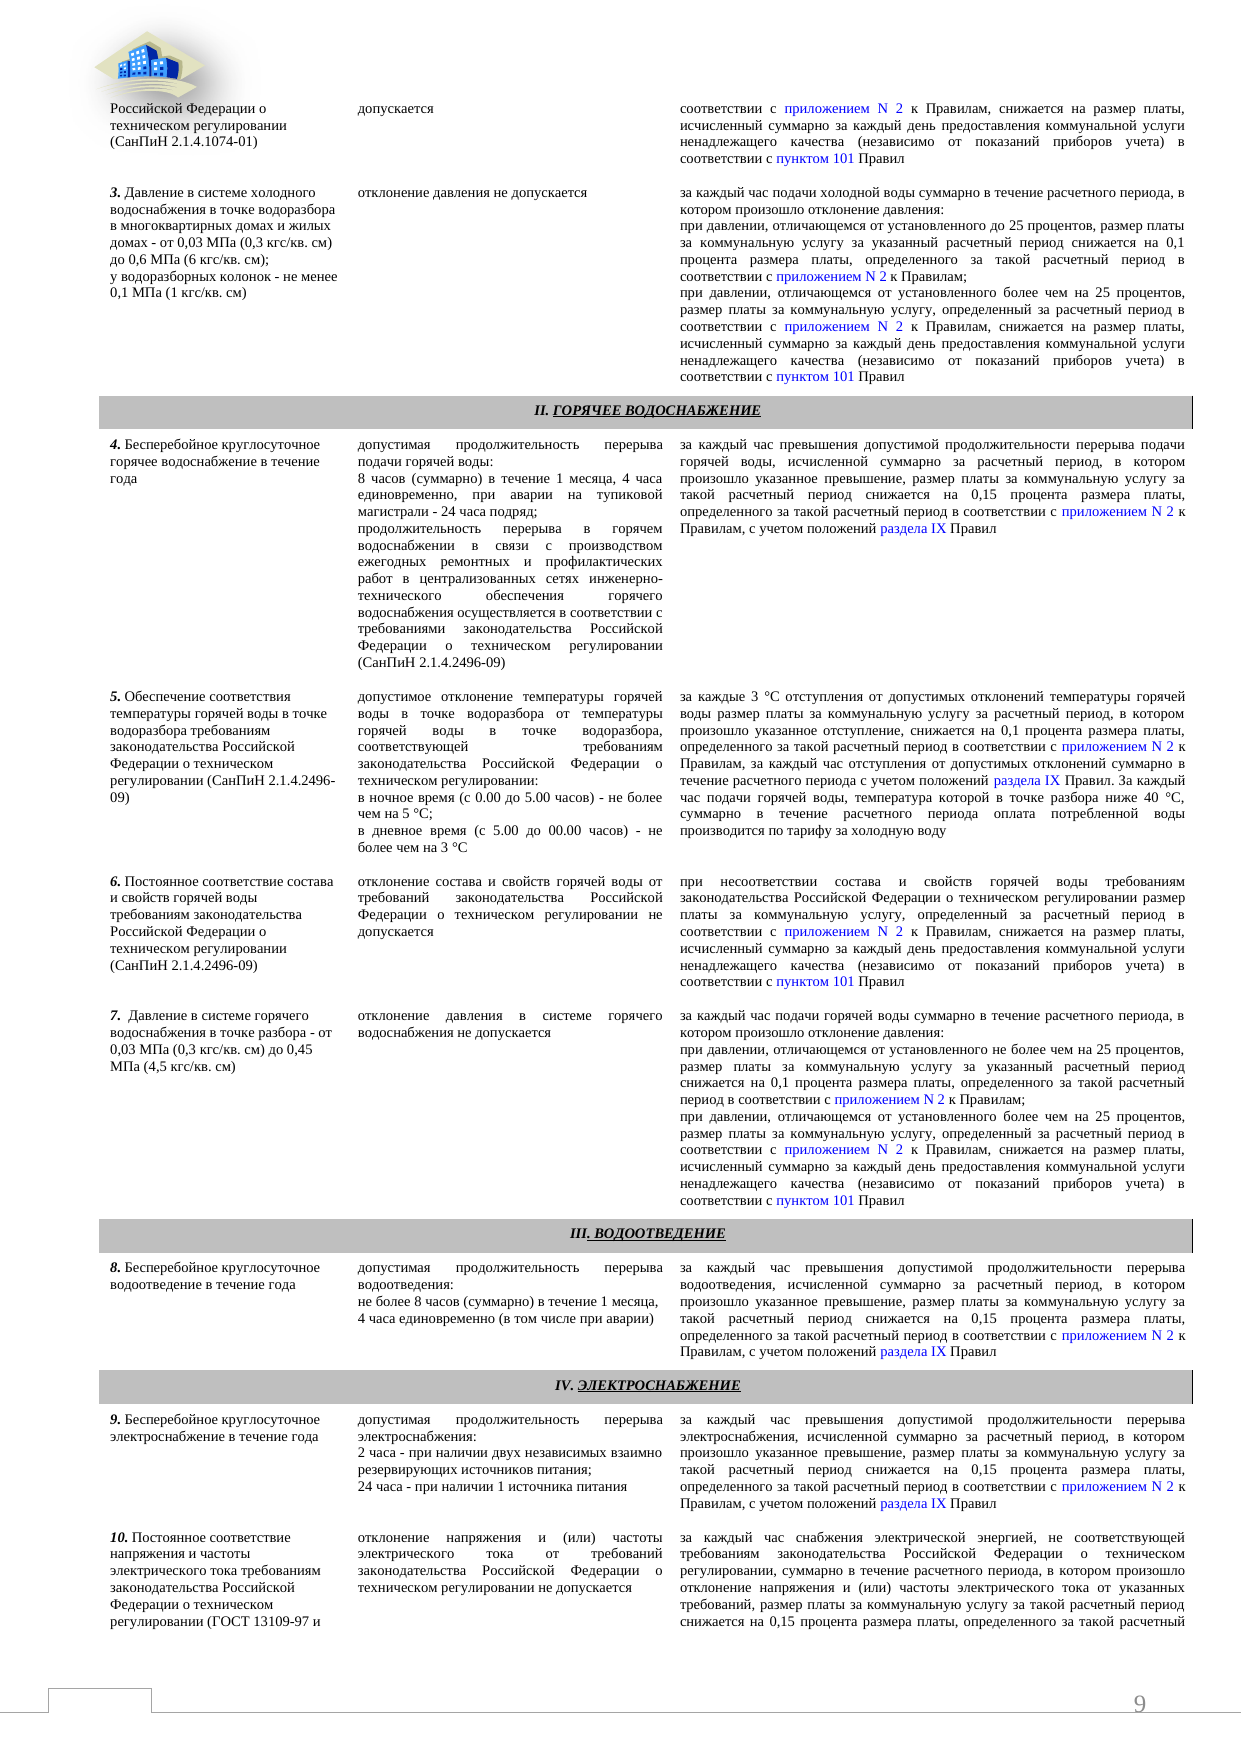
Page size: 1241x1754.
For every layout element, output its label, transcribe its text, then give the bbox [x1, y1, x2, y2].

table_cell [99, 1522, 347, 1640]
table_cell III. ВОДООТВЕДЕНИЕ [99, 1219, 1192, 1253]
table_cell при несоответствии состава и свойств горячей воды требованиям законодательства Российской Федерации о техническом регулировании размер платы за коммунальную услугу, определенный за расчетный период в соответствии с приложением N 2 к Правилам, снижается на размер платы, исчисленный суммарно за каждый день предоставления коммунальной услуги ненадлежащего качества (независимо от показаний приборов учета) в соответствии с пунктом 101 Правил [669, 866, 1192, 1001]
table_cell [99, 93, 347, 177]
table_cell за каждый час превышения допустимой продолжительности перерыва подачи горячей воды, исчисленной суммарно за расчетный период, в котором произошло указанное превышение, размер платы за коммунальную услугу за такой расчетный период снижается на 0,15 процента размера платы, определенного за такой расчетный период в соответствии с приложением N 2 к Правилам, с учетом положений раздела IX Правил [669, 429, 1192, 681]
table_cell отклонение давления в системе горячего водоснабжения не допускается [347, 1001, 669, 1219]
table_cell допустимая продолжительность перерыва электроснабжения: 2 часа - при наличии двух независимых взаимно резервирующих источников питания; 24 часа - при наличии 1 источника питания [347, 1404, 669, 1522]
table_cell допустимое отклонение температуры горячей воды в точке водоразбора от температуры горячей воды в точке водоразбора, соответствующей требованиям законодательства Российской Федерации о техническом регулировании: в ночное время (с 0.00 до 5.00 часов) - не более чем на 5 °C; в дневное время (с 5.00 до 00.00 часов) - не более чем на 3 °C [347, 681, 669, 866]
table_cell 9. Бесперебойное круглосуточное электроснабжение в течение года [99, 1404, 347, 1522]
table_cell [669, 93, 1192, 177]
table_cell допустимая продолжительность перерыва водоотведения: не более 8 часов (суммарно) в течение 1 месяца, 4 часа единовременно (в том числе при аварии) [347, 1253, 669, 1370]
table_cell II. ГОРЯЧЕЕ ВОДОСНАБЖЕНИЕ [99, 396, 1192, 429]
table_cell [347, 1522, 669, 1640]
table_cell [347, 93, 669, 177]
table_cell за каждые 3 °C отступления от допустимых отклонений температуры горячей воды размер платы за коммунальную услугу за расчетный период, в котором произошло указанное отступление, снижается на 0,1 процента размера платы, определенного за такой расчетный период в соответствии с приложением N 2 к Правилам, за каждый час отступления от допустимых отклонений суммарно в течение расчетного периода с учетом положений раздела IX Правил. За каждый час подачи горячей воды, температура которой в точке разбора ниже 40 °C, суммарно в течение расчетного периода оплата потребленной воды производится по тарифу за холодную воду [669, 681, 1192, 866]
table_cell 7. Давление в системе горячего водоснабжения в точке разбора - от 0,03 МПа (0,3 кгс/кв. см) до 0,45 МПа (4,5 кгс/кв. см) [99, 1001, 347, 1219]
table_cell 4. Бесперебойное круглосуточное горячее водоснабжение в течение года [99, 429, 347, 681]
table_cell за каждый час превышения допустимой продолжительности перерыва водоотведения, исчисленной суммарно за расчетный период, в котором произошло указанное превышение, размер платы за коммунальную услугу за такой расчетный период снижается на 0,15 процента размера платы, определенного за такой расчетный период в соответствии с приложением N 2 к Правилам, с учетом положений раздела IX Правил [669, 1253, 1192, 1370]
table_cell IV. ЭЛЕКТРОСНАБЖЕНИЕ [99, 1370, 1192, 1404]
table_cell 6. Постоянное соответствие состава и свойств горячей воды требованиям законодательства Российской Федерации о техническом регулировании (СанПиН 2.1.4.2496-09) [99, 866, 347, 1001]
table_cell за каждый час подачи горячей воды суммарно в течение расчетного периода, в котором произошло отклонение давления: при давлении, отличающемся от установленного не более чем на 25 процентов, размер платы за коммунальную услугу за указанный расчетный период снижается на 0,1 процента размера платы, определенного за такой расчетный период в соответствии с приложением N 2 к Правилам; при давлении, отличающемся от установленного более чем на 25 процентов, размер платы за коммунальную услугу, определенный за расчетный период в соответствии с приложением N 2 к Правилам, снижается на размер платы, исчисленный суммарно за каждый день предоставления коммунальной услуги ненадлежащего качества (независимо от показаний приборов учета) в соответствии с пунктом 101 Правил [669, 1001, 1192, 1219]
table_cell за каждый час подачи холодной воды суммарно в течение расчетного периода, в котором произошло отклонение давления: при давлении, отличающемся от установленного до 25 процентов, размер платы за коммунальную услугу за указанный расчетный период снижается на 0,1 процента размера платы, определенного за такой расчетный период в соответствии с приложением N 2 к Правилам; при давлении, отличающемся от установленного более чем на 25 процентов, размер платы за коммунальную услугу, определенный за расчетный период в соответствии с приложением N 2 к Правилам, снижается на размер платы, исчисленный суммарно за каждый день предоставления коммунальной услуги ненадлежащего качества (независимо от показаний приборов учета) в соответствии с пунктом 101 Правил [669, 177, 1192, 396]
table_cell 3. Давление в системе холодного водоснабжения в точке водоразбора в многоквартирных домах и жилых домах - от 0,03 МПа (0,3 кгс/кв. см) до 0,6 МПа (6 кгс/кв. см); у водоразборных колонок - не менее 0,1 МПа (1 кгс/кв. см) [99, 177, 347, 396]
table_cell 5. Обеспечение соответствия температуры горячей воды в точке водоразбора требованиям законодательства Российской Федерации о техническом регулировании (СанПиН 2.1.4.2496-09) [99, 681, 347, 866]
table_cell отклонение давления не допускается [347, 177, 669, 396]
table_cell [669, 1522, 1192, 1640]
table_cell за каждый час превышения допустимой продолжительности перерыва электроснабжения, исчисленной суммарно за расчетный период, в котором произошло указанное превышение, размер платы за коммунальную услугу за такой расчетный период снижается на 0,15 процента размера платы, определенного за такой расчетный период в соответствии с приложением N 2 к Правилам, с учетом положений раздела IX Правил [669, 1404, 1192, 1522]
table_cell отклонение состава и свойств горячей воды от требований законодательства Российской Федерации о техническом регулировании не допускается [347, 866, 669, 1001]
table_cell допустимая продолжительность перерыва подачи горячей воды: 8 часов (суммарно) в течение 1 месяца, 4 часа единовременно, при аварии на тупиковой магистрали - 24 часа подряд; продолжительность перерыва в горячем водоснабжении в связи с производством ежегодных ремонтных и профилактических работ в централизованных сетях инженерно-технического обеспечения горячего водоснабжения осуществляется в соответствии с требованиями законодательства Российской Федерации о техническом регулировании (СанПиН 2.1.4.2496-09) [347, 429, 669, 681]
table_cell 8. Бесперебойное круглосуточное водоотведение в течение года [99, 1253, 347, 1370]
